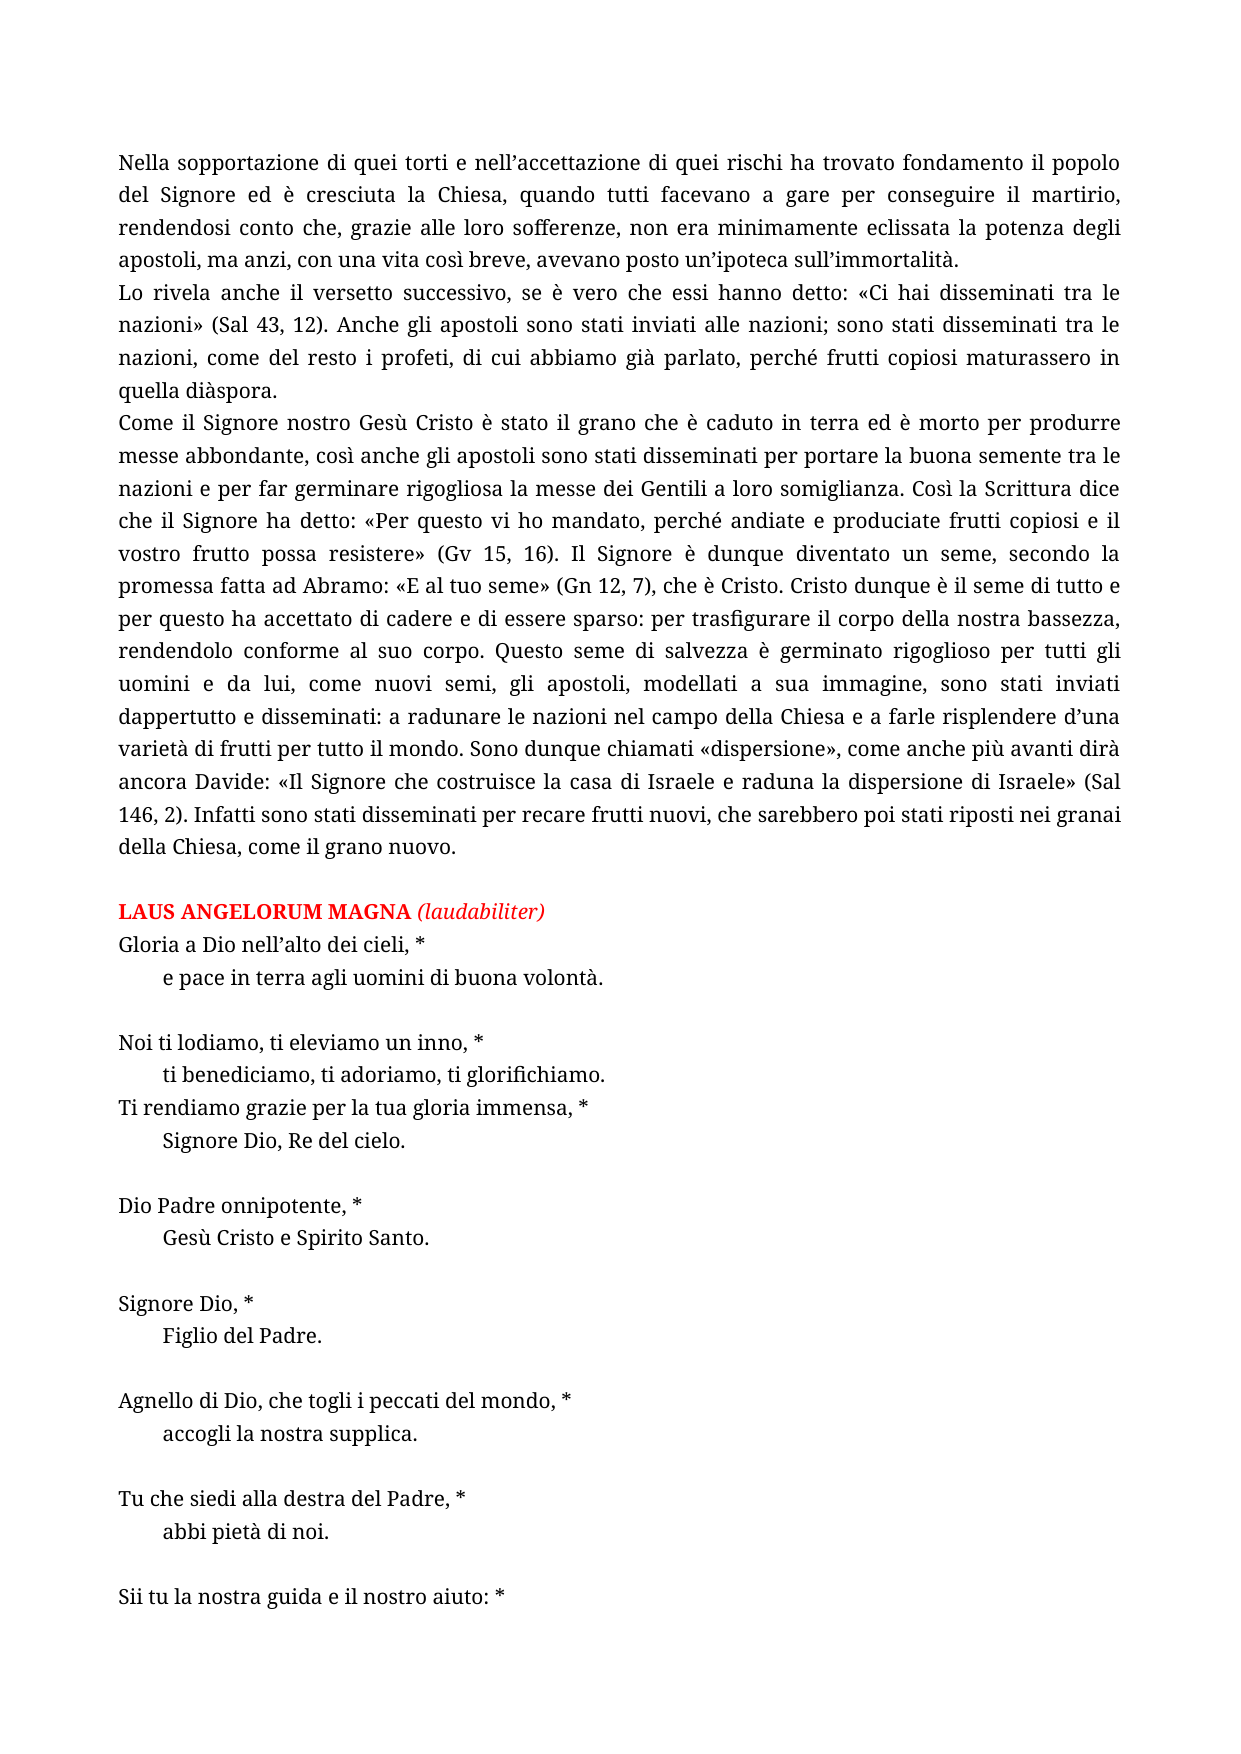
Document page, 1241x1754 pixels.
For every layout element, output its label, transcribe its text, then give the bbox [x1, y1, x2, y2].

text Gesù Cristo e Spirito Santo. [118, 1223, 1122, 1252]
text abbi pietà di noi. [118, 1517, 1122, 1545]
text Figlio del Padre. [118, 1321, 1122, 1350]
text Agnello di Dio, che togli i peccati del mondo, * [118, 1387, 1122, 1415]
text Lo rivela anche il versetto successivo, se è vero che essi hanno detto: «Ci hai disseminati tra le nazioni» (Sal 43, 12). Anche gli apostoli sono stati inviati alle nazioni; sono stati disseminati tra le nazioni, come del resto i profeti, di cui abbiamo già parlato, perché frutti copiosi maturassero in quella diàspora. [118, 278, 1122, 404]
text Noi ti lodiamo, ti eleviamo un inno, * [118, 1028, 1122, 1056]
text Nella sopportazione di quei torti e nell’accettazione di quei rischi ha trovato fondamento il popolo del Signore ed è cresciuta la Chiesa, quando tutti facevano a gare per conseguire il martirio, rendendosi conto che, grazie alle loro sofferenze, non era minimamente eclissata la potenza degli apostoli, ma anzi, con una vita così breve, avevano posto un’ipoteca sull’immortalità. [118, 148, 1122, 274]
text Gloria a Dio nell’alto dei cieli, * [118, 930, 1122, 958]
text Tu che siedi alla destra del Padre, * [118, 1484, 1122, 1513]
text e pace in terra agli uomini di buona volontà. [118, 963, 1122, 991]
text Sii tu la nostra guida e il nostro aiuto: * [118, 1582, 1122, 1611]
text Ti rendiamo grazie per la tua gloria immensa, * [118, 1093, 1122, 1122]
text Signore Dio, Re del cielo. [118, 1126, 1122, 1154]
text LAUS ANGELORUM MAGNA (laudabiliter) [118, 897, 1122, 926]
text Come il Signore nostro Gesù Cristo è stato il grano che è caduto in terra ed è morto per produrre messe abbondante, così anche gli apostoli sono stati disseminati per portare la buona semente tra le nazioni e per far germinare rigogliosa la messe dei Gentili a loro somiglianza. Così la Scrittura dice che il Signore ha detto: «Per questo vi ho mandato, perché andiate e produciate frutti copiosi e il vostro frutto possa resistere» (Gv 15, 16). Il Signore è dunque diventato un seme, secondo la promessa fatta ad Abramo: «E al tuo seme» (Gn 12, 7), che è Cristo. Cristo dunque è il seme di tutto e per questo ha accettato di cadere e di essere sparso: per trasfigurare il corpo della nostra bassezza, rendendolo conforme al suo corpo. Questo seme di salvezza è germinato rigoglioso per tutti gli uomini e da lui, come nuovi semi, gli apostoli, modellati a sua immagine, sono stati inviati dappertutto e disseminati: a radunare le nazioni nel campo della Chiesa e a farle risplendere d’una varietà di frutti per tutto il mondo. Sono dunque chiamati «dispersione», come anche più avanti dirà ancora Davide: «Il Signore che costruisce la casa di Israele e raduna la dispersione di Israele» (Sal 146, 2). Infatti sono stati disseminati per recare frutti nuovi, che sarebbero poi stati riposti nei granai della Chiesa, come il grano nuovo. [118, 408, 1122, 861]
text Signore Dio, * [118, 1289, 1122, 1317]
text ti benediciamo, ti adoriamo, ti glorifichiamo. [118, 1061, 1122, 1089]
text Dio Padre onnipotente, * [118, 1191, 1122, 1219]
text accogli la nostra supplica. [118, 1419, 1122, 1448]
